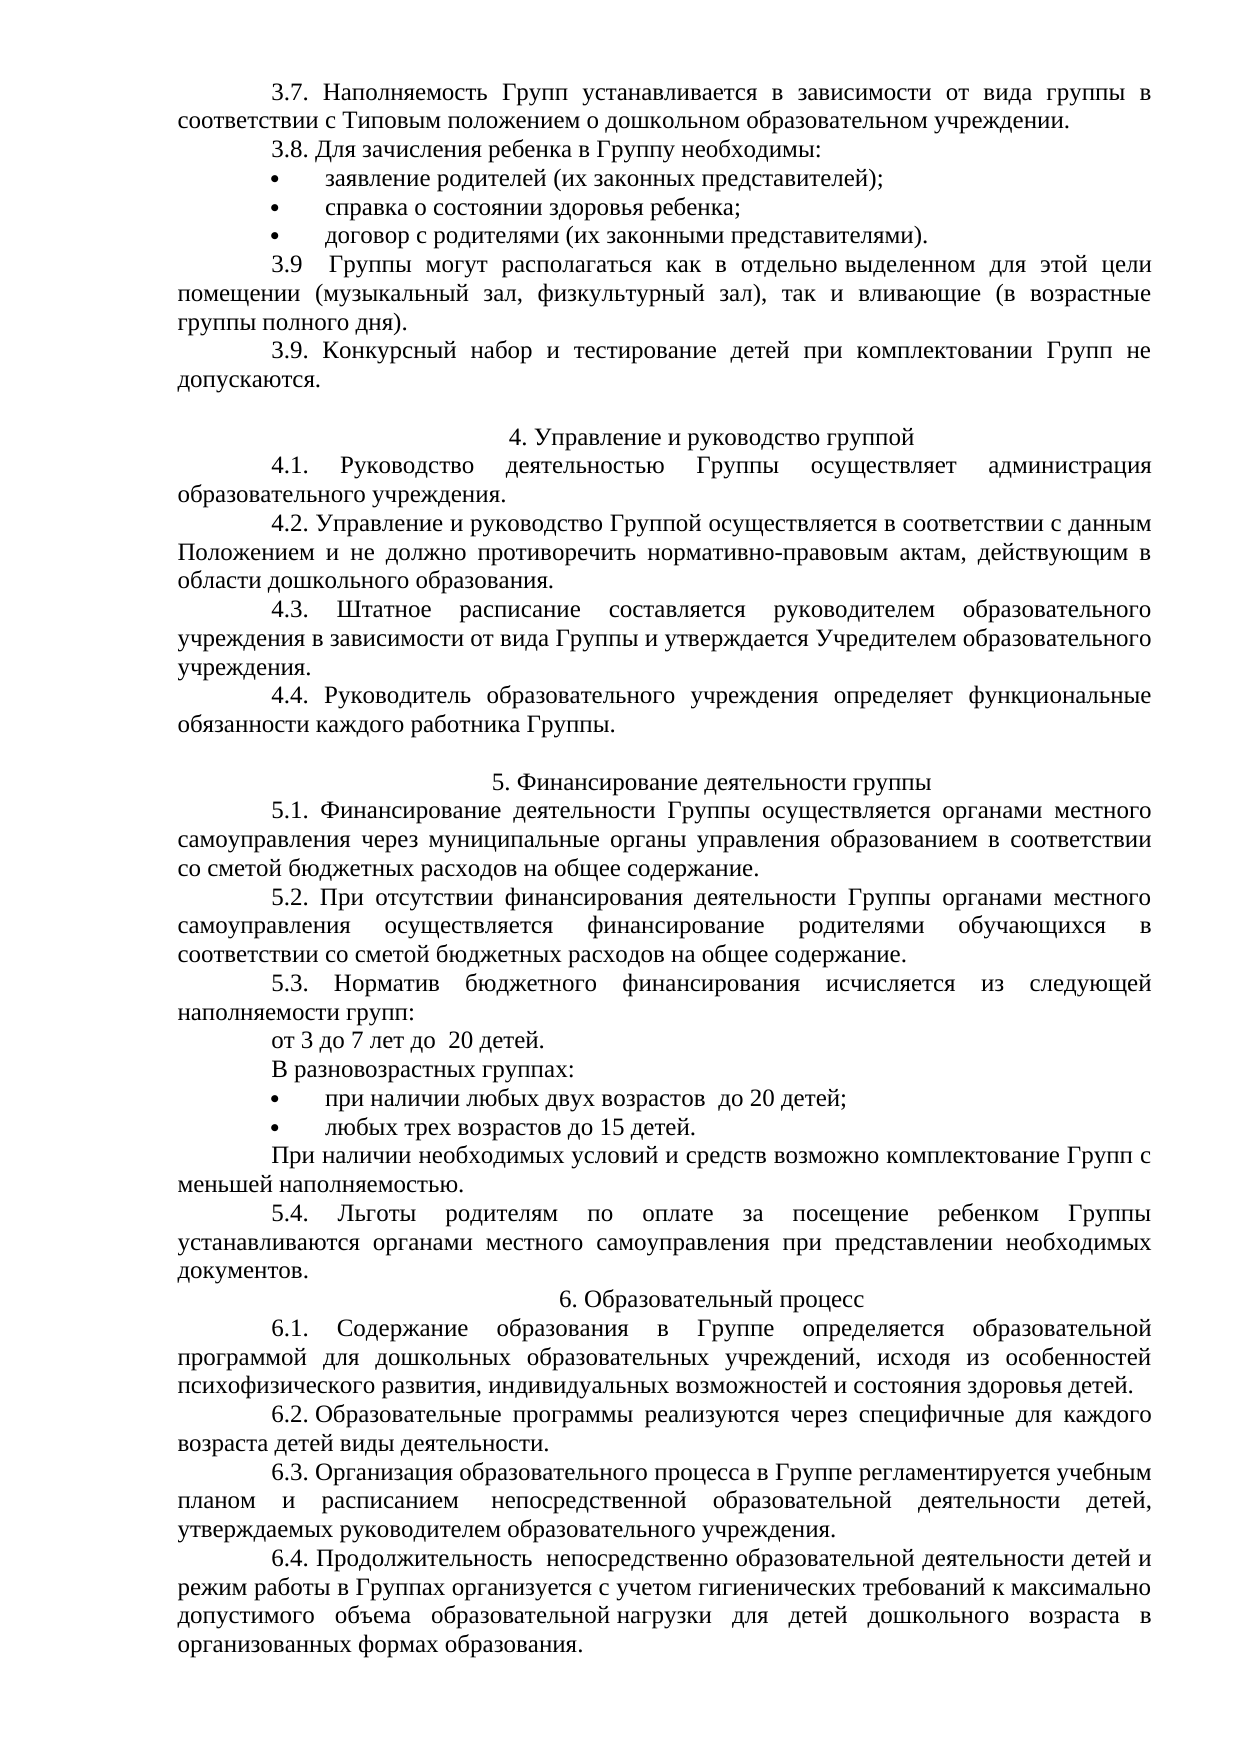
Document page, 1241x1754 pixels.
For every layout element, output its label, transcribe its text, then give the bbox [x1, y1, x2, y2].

text 4.2. Управление и руководство Группой осуществляется в соответствии с данным Положением и не должно противоречить нормативно-правовым актам, действующим в области дошкольного образования. [177, 508, 1152, 594]
text 3.8. Для зачисления ребенка в Группу необходимы: [177, 134, 1152, 163]
text 4.3. Штатное расписание составляется руководителем образовательного учреждения в зависимости от вида Группы и утверждается Учредителем образовательного учреждения. [177, 594, 1152, 681]
list договор с родителями (их законными представителями). [177, 221, 1152, 249]
text 6.1. Содержание образования в Группе определяется образовательной программой для дошкольных образовательных учреждений, исходя из особенностей психофизического развития, индивидуальных возможностей и состояния здоровья детей. [177, 1313, 1152, 1399]
text 5.4. Льготы родителям по оплате за посещение ребенком Группы устанавливаются органами местного самоуправления при представлении необходимых документов. [177, 1198, 1152, 1284]
text При наличии необходимых условий и средств возможно комплектование Групп с меньшей наполняемостью. [177, 1141, 1152, 1198]
text 3.7. Наполняемость Групп устанавливается в зависимости от вида группы в соответствии с Типовым положением о дошкольном образовательном учреждении. [177, 77, 1152, 134]
list любых трех возрастов до 15 детей. [177, 1112, 1152, 1141]
text 4.1. Руководство деятельностью Группы осуществляет администрация образовательного учреждения. [177, 451, 1152, 508]
text от 3 до 7 лет до 20 детей. [177, 1026, 1152, 1054]
text 5.1. Финансирование деятельности Группы осуществляется органами местного самоуправления через муниципальные органы управления образованием в соответствии со сметой бюджетных расходов на общее содержание. [177, 796, 1152, 882]
text 5.2. При отсутствии финансирования деятельности Группы органами местного самоуправления осуществляется финансирование родителями обучающихся в соответствии со сметой бюджетных расходов на общее содержание. [177, 882, 1152, 968]
text 6.3. Организация образовательного процесса в Группе регламентируется учебным планом и расписанием непосредственной образовательной деятельности детей, утверждаемых руководителем образовательного учреждения. [177, 1457, 1152, 1543]
list заявление родителей (их законных представителей); [177, 163, 1152, 192]
text 5.3. Норматив бюджетного финансирования исчисляется из следующей наполняемости групп: [177, 968, 1152, 1026]
text 4. Управление и руководство группой [177, 422, 1152, 451]
text В разновозрастных группах: [177, 1054, 1152, 1083]
list при наличии любых двух возрастов до 20 детей; [177, 1083, 1152, 1112]
text 6. Образовательный процесс [177, 1284, 1152, 1313]
text 5. Финансирование деятельности группы [177, 767, 1152, 796]
text 4.4. Руководитель образовательного учреждения определяет функциональные обязанности каждого работника Группы. [177, 681, 1152, 738]
text 3.9 Группы могут располагаться как в отдельно выделенном для этой цели помещении (музыкальный зал, физкультурный зал), так и вливающие (в возрастные группы полного дня). [177, 249, 1152, 336]
text 6.4. Продолжительность непосредственно образовательной деятельности детей и режим работы в Группах организуется с учетом гигиенических требований к максимально допустимого объема образовательной нагрузки для детей дошкольного возраста в организованных формах образования. [177, 1543, 1152, 1658]
text 3.9. Конкурсный набор и тестирование детей при комплектовании Групп не допускаются. [177, 336, 1152, 393]
text 6.2. Образовательные программы реализуются через специфичные для каждого возраста детей виды деятельности. [177, 1399, 1152, 1457]
list справка о состоянии здоровья ребенка; [177, 192, 1152, 221]
